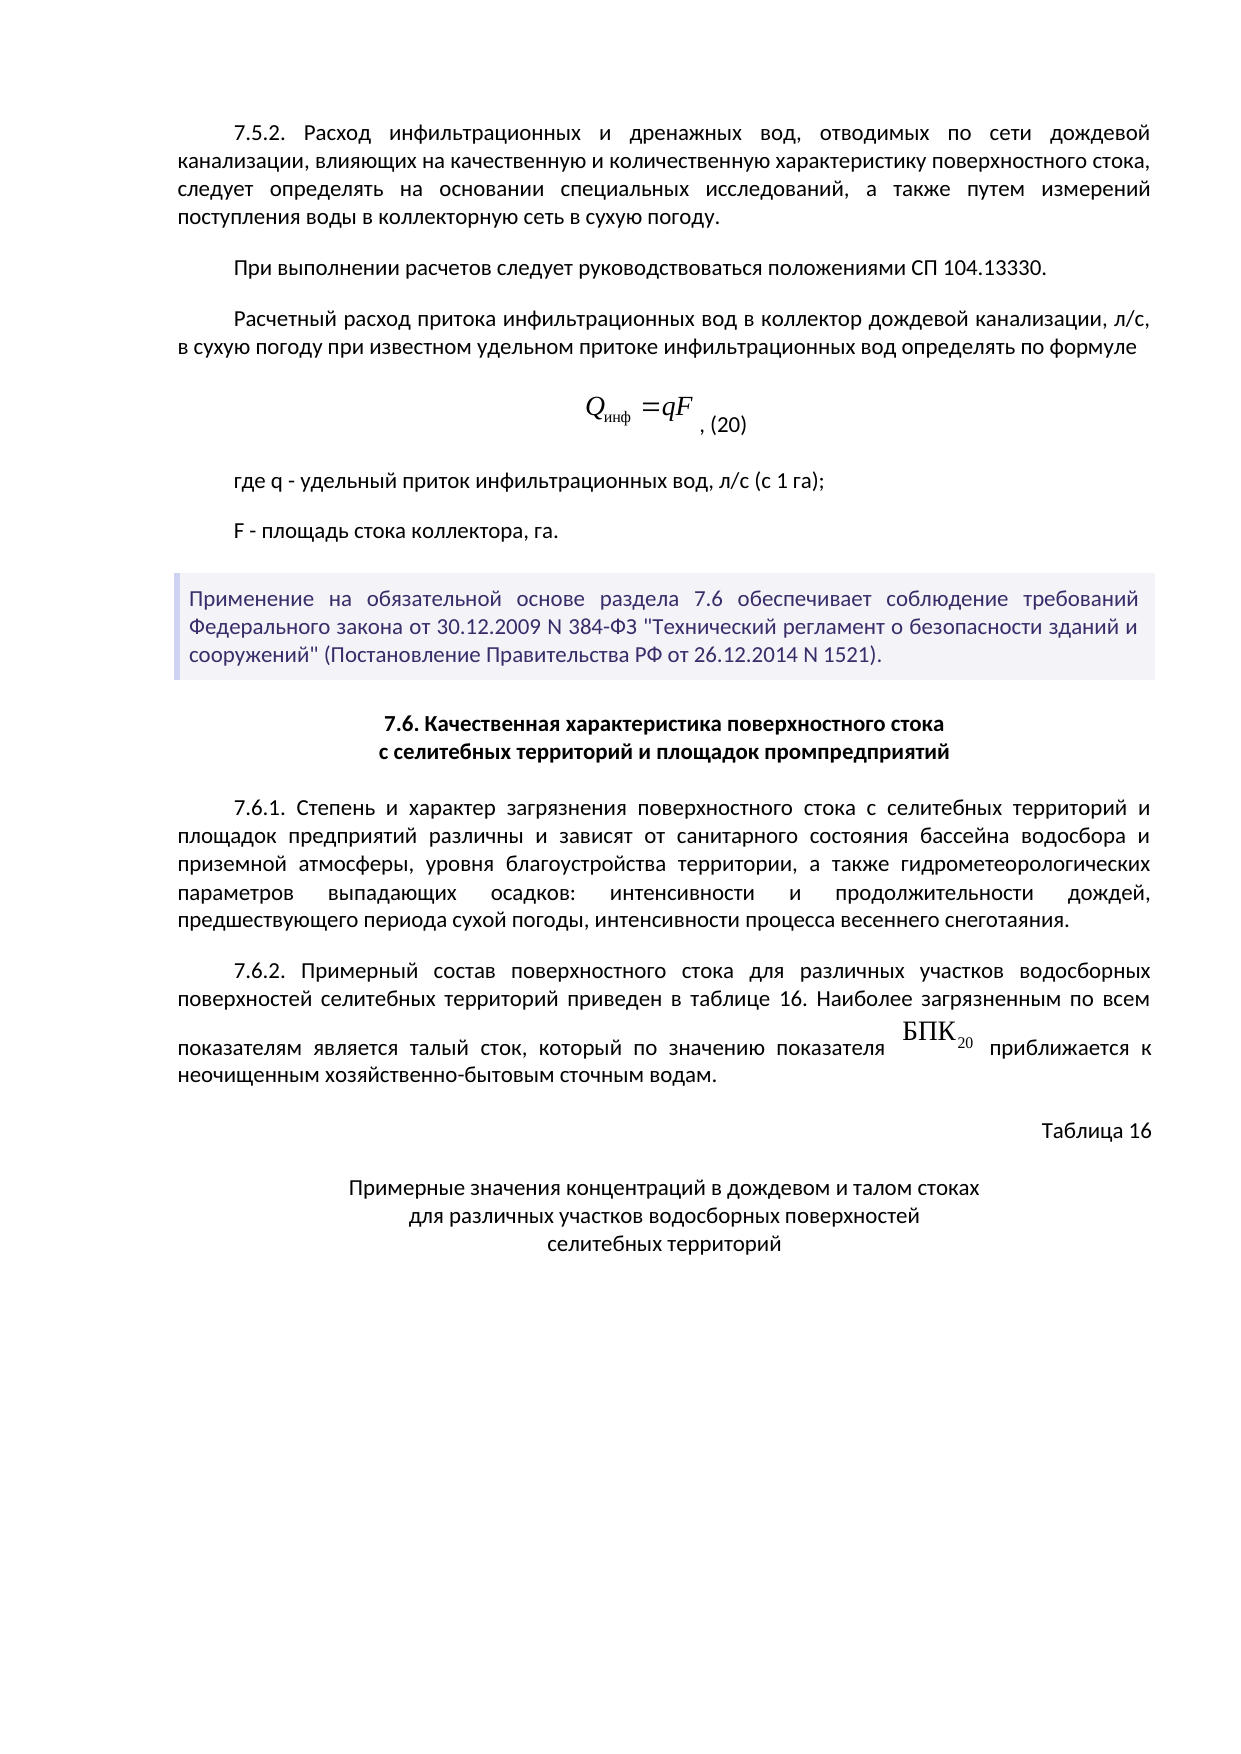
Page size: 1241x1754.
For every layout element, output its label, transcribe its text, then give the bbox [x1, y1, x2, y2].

text Расчетный расход притока инфильтрационных вод в коллектор дождевой канализации, л/с, в сухую погоду при известном удельном притоке инфильтрационных вод определять по формуле [177, 304, 1152, 360]
text для различных участков водосборных поверхностей [177, 1201, 1152, 1229]
text При выполнении расчетов следует руководствоваться положениями СП 104.13330. [177, 253, 1152, 281]
text 7.6.2. Примерный состав поверхностного стока для различных участков водосборных поверхностей селитебных территорий приведен в таблице 16. Наиболее загрязненным по всем показателям является талый сток, который по значению показателя приближается к неочищенным хозяйственно-бытовым сточным водам. [177, 957, 1152, 1089]
text 7.5.2. Расход инфильтрационных и дренажных вод, отводимых по сети дождевой канализации, влияющих на качественную и количественную характеристику поверхностного стока, следует определять на основании специальных исследований, а также путем измерений поступления воды в коллекторную сеть в сухую погоду. [177, 118, 1152, 230]
text 7.6.1. Степень и характер загрязнения поверхностного стока с селитебных территорий и площадок предприятий различны и зависят от санитарного состояния бассейна водосбора и приземной атмосферы, уровня благоустройства территории, а также гидрометеорологических параметров выпадающих осадков: интенсивности и продолжительности дождей, предшествующего периода сухой погоды, интенсивности процесса весеннего снеготаяния. [177, 793, 1152, 934]
title с селитебных территорий и площадок промпредприятий [177, 737, 1152, 766]
text где q - удельный приток инфильтрационных вод, л/с (с 1 га); [177, 466, 1152, 494]
text , (20) [177, 388, 1152, 438]
table_header Применение на обязательной основе раздела 7.6 обеспечивает соблюдение требований Федерального закона от 30.12.2009 N 384-ФЗ "Технический регламент о безопасности зданий и сооружений" (Постановление Правительства РФ от 26.12.2014 N 1521). [180, 573, 1149, 680]
text Примерные значения концентраций в дождевом и талом стоках [177, 1173, 1152, 1201]
text селитебных территорий [177, 1229, 1152, 1257]
text Таблица 16 [177, 1117, 1152, 1145]
text F - площадь стока коллектора, га. [177, 517, 1152, 545]
title 7.6. Качественная характеристика поверхностного стока [177, 709, 1152, 737]
